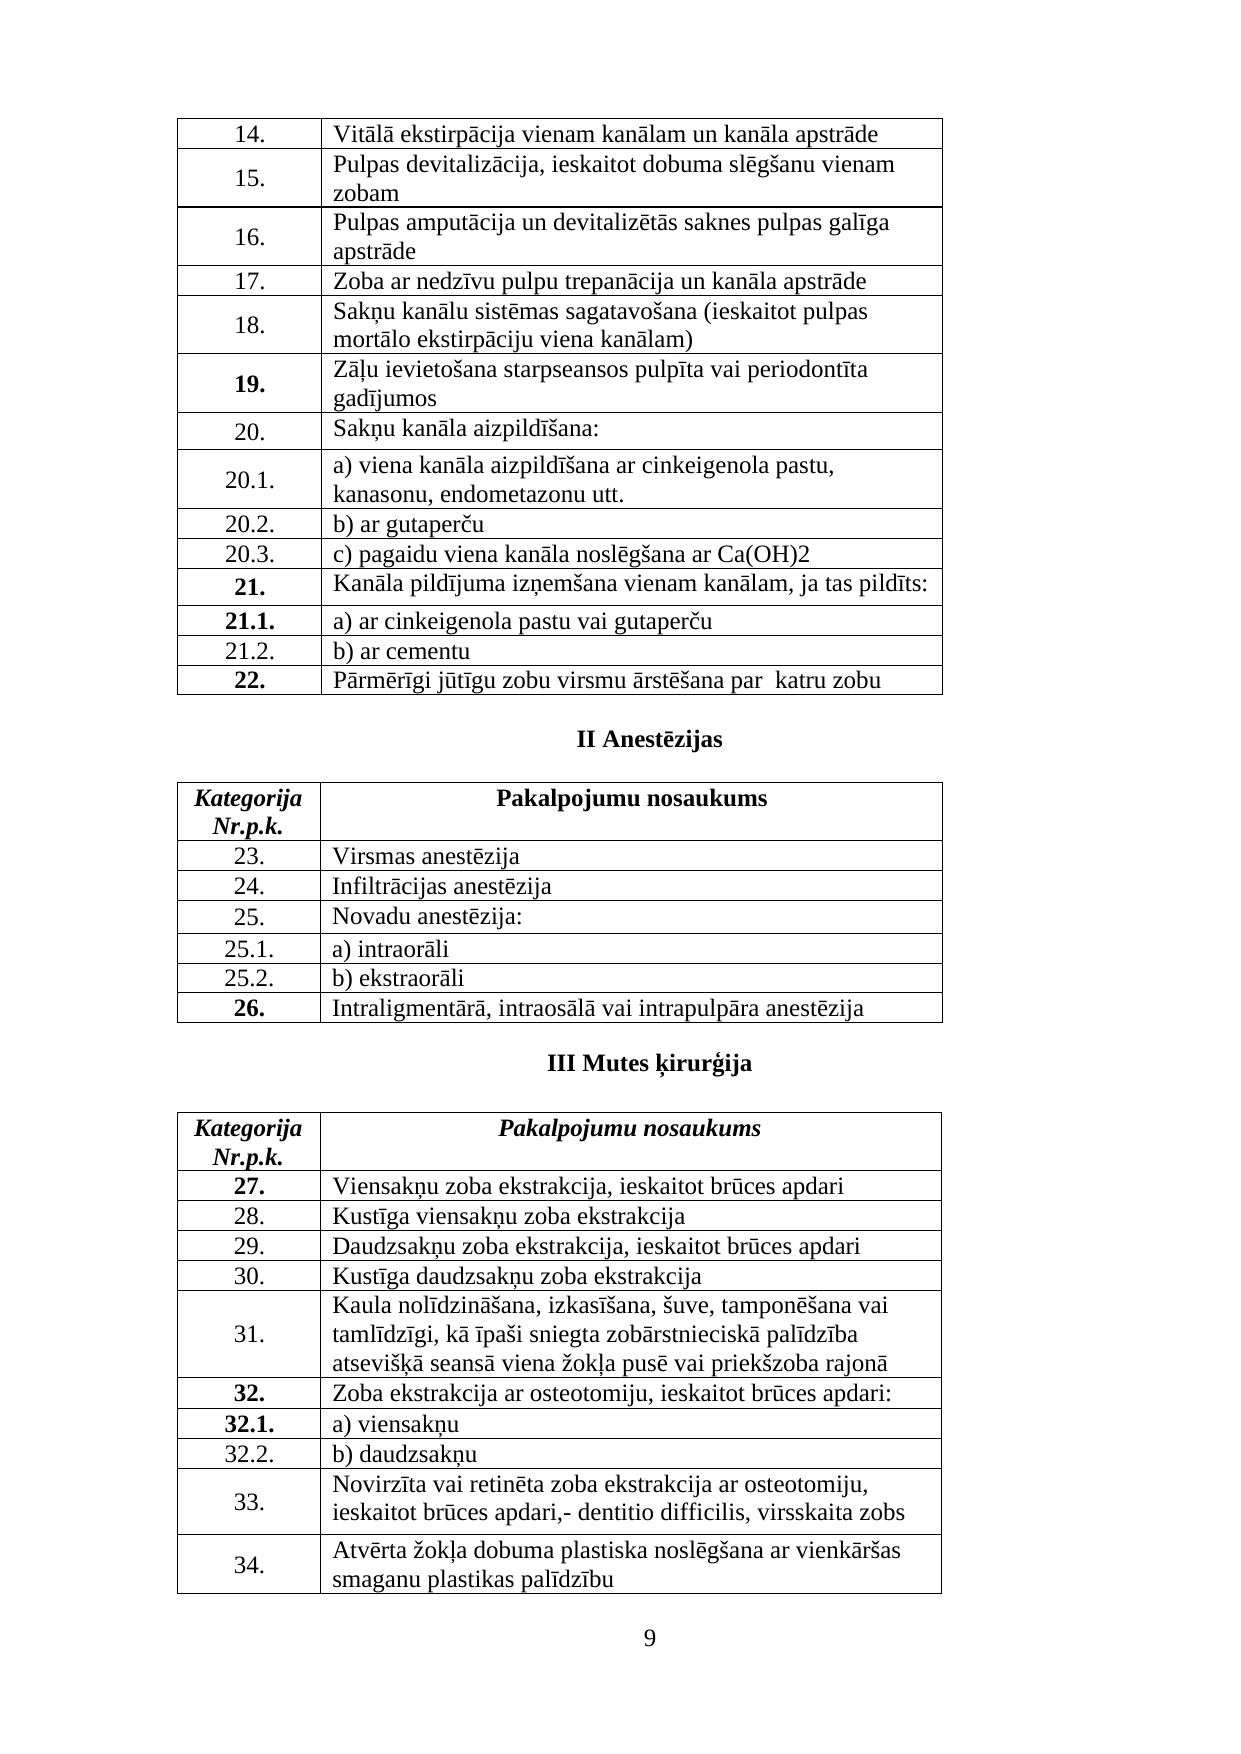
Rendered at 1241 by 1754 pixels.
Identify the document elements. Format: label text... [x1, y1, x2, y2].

table_cell 20. [178, 413, 321, 449]
table_cell 32.1. [178, 1409, 320, 1438]
table_cell Kustīga daudzsakņu zoba ekstrakcija [321, 1261, 941, 1289]
table_cell 23. [178, 841, 320, 870]
table_cell Novadu anestēzija: [321, 901, 942, 933]
table_cell 26. [178, 993, 320, 1022]
table_cell a) intraorāli [321, 934, 942, 962]
table_cell 25.2. [178, 964, 320, 992]
table_cell 17. [178, 266, 321, 295]
table_cell 19. [178, 354, 321, 412]
table_cell 25. [178, 901, 320, 933]
subtitle III Mutes ķirurģija [177, 1048, 1122, 1077]
table_cell Sakņu kanālu sistēmas sagatavošana (ieskaitot pulpas mortālo ekstirpāciju viena kanālam) [322, 296, 942, 353]
table_header Pakalpojumu nosaukums [321, 1113, 941, 1170]
table_cell 34. [178, 1535, 320, 1593]
table_cell 32.2. [178, 1439, 320, 1468]
table_cell 15. [178, 149, 321, 206]
table_header Kategorija Nr.p.k. [178, 783, 320, 840]
table_cell 22. [178, 666, 321, 694]
table_cell 21. [178, 569, 321, 605]
table_cell Novirzīta vai retinēta zoba ekstrakcija ar osteotomiju, ieskaitot brūces apdari,- dentitio difficilis, virsskaita zobs [321, 1469, 941, 1534]
table_cell 14. [178, 119, 321, 148]
table_header Pakalpojumu nosaukums [321, 783, 942, 840]
table_cell Virsmas anestēzija [321, 841, 942, 870]
table_cell 20.3. [178, 539, 321, 567]
table_cell c) pagaidu viena kanāla noslēgšana ar Ca(OH)2 [322, 539, 942, 567]
table_cell 20.1. [178, 450, 321, 508]
table_cell a) viensakņu [321, 1409, 941, 1438]
table_cell Zoba ar nedzīvu pulpu trepanācija un kanāla apstrāde [322, 266, 942, 295]
table_cell Intraligmentārā, intraosālā vai intrapulpāra anestēzija [321, 993, 942, 1022]
table_cell 28. [178, 1201, 320, 1230]
table_cell Zāļu ievietošana starpseansos pulpīta vai periodontīta gadījumos [322, 354, 942, 412]
table_cell 31. [178, 1291, 320, 1377]
table_cell Kaula nolīdzināšana, izkasīšana, šuve, tamponēšana vai tamlīdzīgi, kā īpaši sniegta zobārstnieciskā palīdzība atsevišķā seansā viena žokļa pusē vai priekšzoba rajonā [321, 1291, 941, 1377]
table_cell Viensakņu zoba ekstrakcija, ieskaitot brūces apdari [321, 1171, 941, 1200]
table_cell b) ar gutaperču [322, 509, 942, 538]
table_cell 25.1. [178, 934, 320, 962]
table_header Kategorija Nr.p.k. [178, 1113, 320, 1170]
table_cell a) viena kanāla aizpildīšana ar cinkeigenola pastu, kanasonu, endometazonu utt. [322, 450, 942, 508]
table_cell 30. [178, 1261, 320, 1289]
table_cell 21.1. [178, 606, 321, 635]
table_cell Pulpas amputācija un devitalizētās saknes pulpas galīga apstrāde [322, 208, 942, 265]
subtitle II Anestēzijas [177, 724, 1122, 753]
table_cell 24. [178, 871, 320, 900]
table_cell Infiltrācijas anestēzija [321, 871, 942, 900]
table_cell Vitālā ekstirpācija vienam kanālam un kanāla apstrāde [322, 119, 942, 148]
table_cell b) ekstraorāli [321, 964, 942, 992]
table_cell b) ar cementu [322, 636, 942, 664]
table_cell 32. [178, 1378, 320, 1408]
table_cell Kustīga viensakņu zoba ekstrakcija [321, 1201, 941, 1230]
table_cell 18. [178, 296, 321, 353]
table_cell a) ar cinkeigenola pastu vai gutaperču [322, 606, 942, 635]
table_cell Kanāla pildījuma izņemšana vienam kanālam, ja tas pildīts: [322, 569, 942, 605]
table_cell 20.2. [178, 509, 321, 538]
table_cell Atvērta žokļa dobuma plastiska noslēgšana ar vienkāršas smaganu plastikas palīdzību [321, 1535, 941, 1593]
table_cell 29. [178, 1231, 320, 1260]
table_cell 33. [178, 1469, 320, 1534]
table_cell 16. [178, 208, 321, 265]
table_cell Pulpas devitalizācija, ieskaitot dobuma slēgšanu vienam zobam [322, 149, 942, 206]
table_cell b) daudzsakņu [321, 1439, 941, 1468]
table_cell Pārmērīgi jūtīgu zobu virsmu ārstēšana par katru zobu [322, 666, 942, 694]
table_cell 27. [178, 1171, 320, 1200]
table_cell Zoba ekstrakcija ar osteotomiju, ieskaitot brūces apdari: [321, 1378, 941, 1408]
table_cell Sakņu kanāla aizpildīšana: [322, 413, 942, 449]
table_cell 21.2. [178, 636, 321, 664]
table_cell Daudzsakņu zoba ekstrakcija, ieskaitot brūces apdari [321, 1231, 941, 1260]
